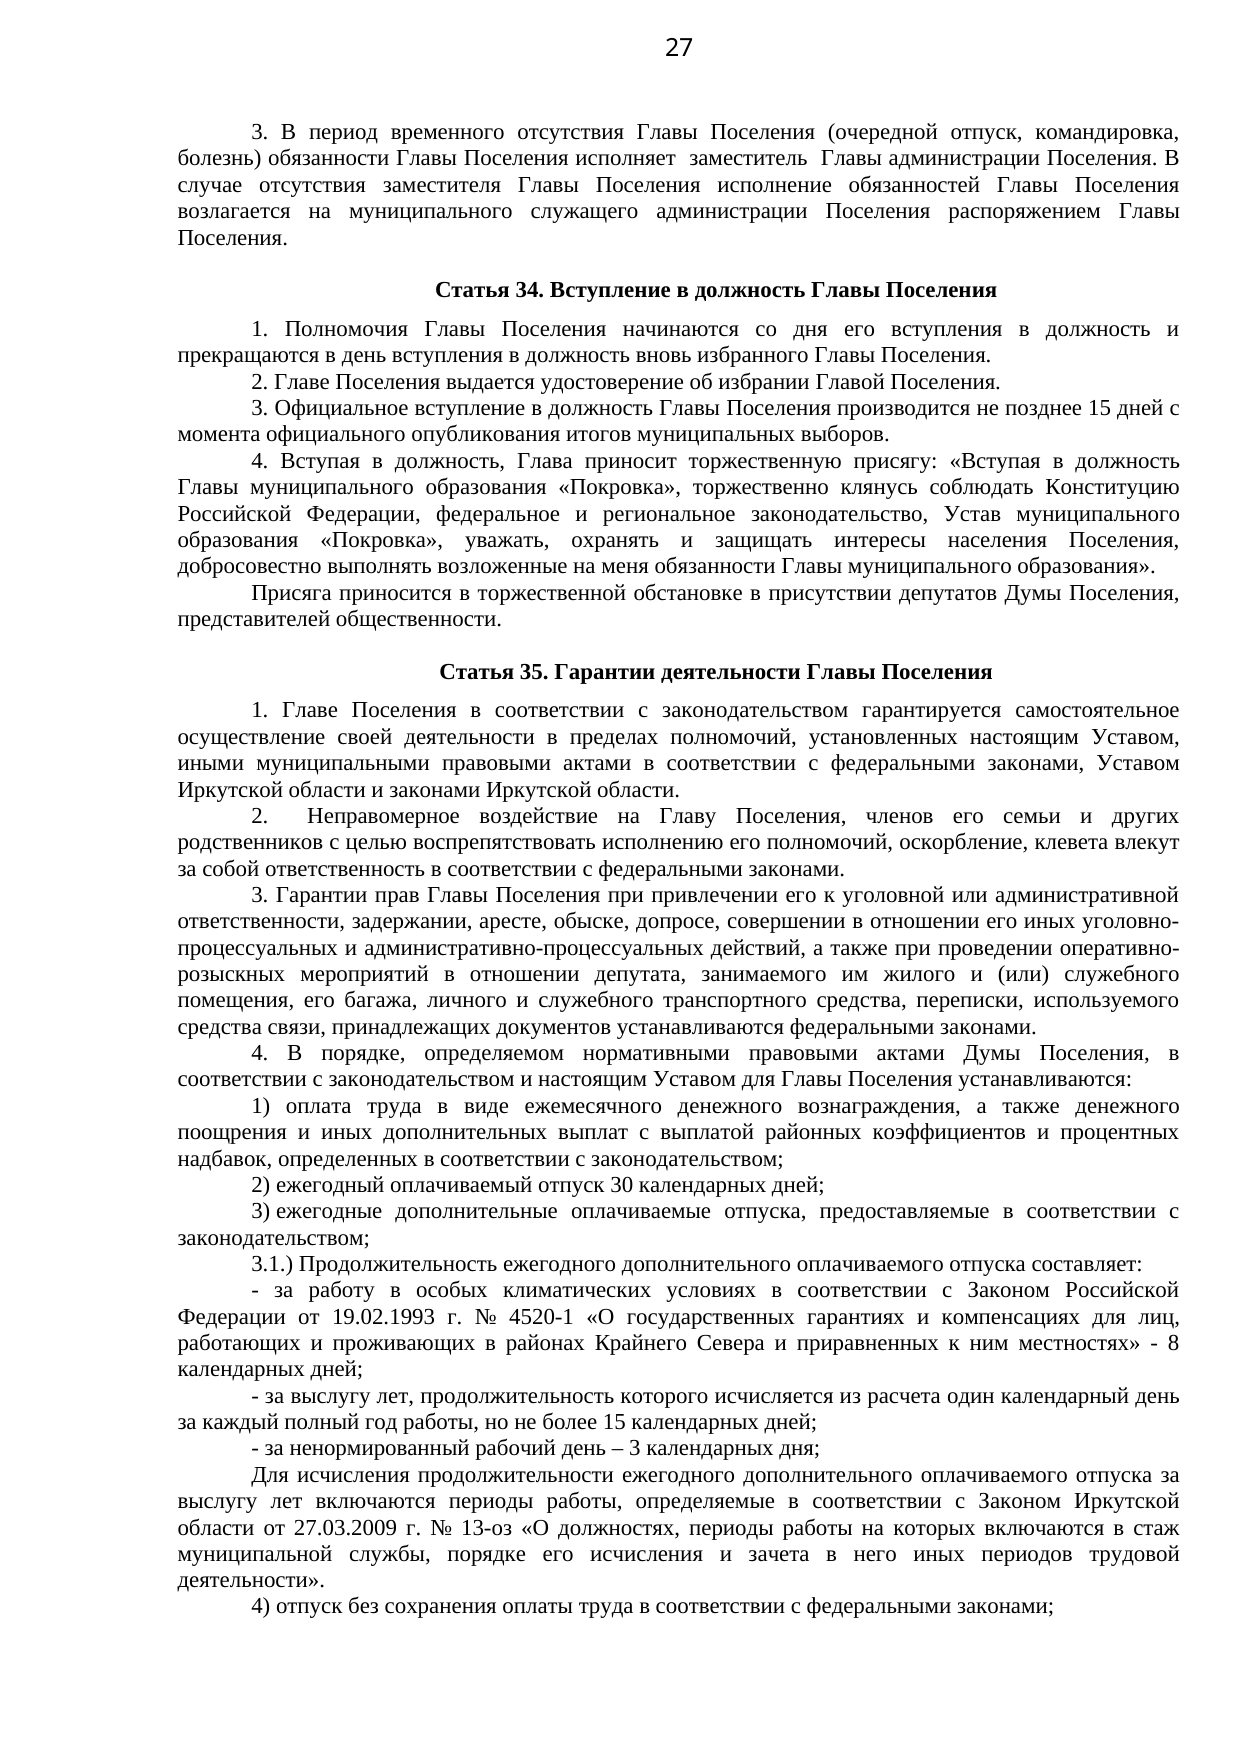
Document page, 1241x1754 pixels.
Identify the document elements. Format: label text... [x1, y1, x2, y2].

text 3. Официальное вступление в должность Главы Поселения производится не позднее 15 дней с момента официального опубликования итогов муниципальных выборов. [177, 394, 1181, 447]
text 1. Полномочия Главы Поселения начинаются со дня его вступления в должность и прекращаются в день вступления в должность вновь избранного Главы Поселения. [177, 315, 1181, 368]
text 3) ежегодные дополнительные оплачиваемые отпуска, предоставляемые в соответствии с законодательством; [177, 1197, 1181, 1250]
text 2. Главе Поселения выдается удостоверение об избрании Главой Поселения. [177, 368, 1181, 394]
text - за работу в особых климатических условиях в соответствии с Законом Российской Федерации от 19.02.1993 г. № 4520-1 «О государственных гарантиях и компенсациях для лиц, работающих и проживающих в районах Крайнего Севера и приравненных к ним местностях» - 8 календарных дней; [177, 1276, 1181, 1382]
text 3. В период временного отсутствия Главы Поселения (очередной отпуск, командировка, болезнь) обязанности Главы Поселения исполняет заместитель Главы администрации Поселения. В случае отсутствия заместителя Главы Поселения исполнение обязанностей Главы Поселения возлагается на муниципального служащего администрации Поселения распоряжением Главы Поселения. [177, 118, 1181, 250]
text - за ненормированный рабочий день – 3 календарных дня; [177, 1434, 1181, 1461]
text Статья 35. Гарантии деятельности Главы Поселения [177, 658, 1181, 684]
text Для исчисления продолжительности ежегодного дополнительного оплачиваемого отпуска за выслугу лет включаются периоды работы, определяемые в соответствии с Законом Иркутской области от 27.03.2009 г. № 13-оз «О должностях, периоды работы на которых включаются в стаж муниципальной службы, порядке его исчисления и зачета в него иных периодов трудовой деятельности». [177, 1461, 1181, 1593]
text 4) отпуск без сохранения оплаты труда в соответствии с федеральными законами; [177, 1593, 1181, 1619]
text 4. В порядке, определяемом нормативными правовыми актами Думы Поселения, в соответствии с законодательством и настоящим Уставом для Главы Поселения устанавливаются: [177, 1039, 1181, 1092]
text - за выслугу лет, продолжительность которого исчисляется из расчета один календарный день за каждый полный год работы, но не более 15 календарных дней; [177, 1382, 1181, 1434]
text 2. Неправомерное воздействие на Главу Поселения, членов его семьи и других родственников с целью воспрепятствовать исполнению его полномочий, оскорбление, клевета влекут за собой ответственность в соответствии с федеральными законами. [177, 802, 1181, 881]
text Присяга приносится в торжественной обстановке в присутствии депутатов Думы Поселения, представителей общественности. [177, 579, 1181, 631]
text 1) оплата труда в виде ежемесячного денежного вознаграждения, а также денежного поощрения и иных дополнительных выплат с выплатой районных коэффициентов и процентных надбавок, определенных в соответствии с законодательством; [177, 1092, 1181, 1171]
text 4. Вступая в должность, Глава приносит торжественную присягу: «Вступая в должность Главы муниципального образования «Покровка», торжественно клянусь соблюдать Конституцию Российской Федерации, федеральное и региональное законодательство, Устав муниципального образования «Покровка», уважать, охранять и защищать интересы населения Поселения, добросовестно выполнять возложенные на меня обязанности Главы муниципального образования». [177, 447, 1181, 579]
text 2) ежегодный оплачиваемый отпуск 30 календарных дней; [177, 1171, 1181, 1197]
text 3.1.) Продолжительность ежегодного дополнительного оплачиваемого отпуска составляет: [177, 1250, 1181, 1276]
text Статья 34. Вступление в должность Главы Поселения [177, 276, 1181, 303]
text 3. Гарантии прав Главы Поселения при привлечении его к уголовной или административной ответственности, задержании, аресте, обыске, допросе, совершении в отношении его иных уголовно-процессуальных и административно-процессуальных действий, а также при проведении оперативно-розыскных мероприятий в отношении депутата, занимаемого им жилого и (или) служебного помещения, его багажа, личного и служебного транспортного средства, переписки, используемого средства связи, принадлежащих документов устанавливаются федеральными законами. [177, 881, 1181, 1039]
text 1. Главе Поселения в соответствии с законодательством гарантируется самостоятельное осуществление своей деятельности в пределах полномочий, установленных настоящим Уставом, иными муниципальными правовыми актами в соответствии с федеральными законами, Уставом Иркутской области и законами Иркутской области. [177, 697, 1181, 802]
